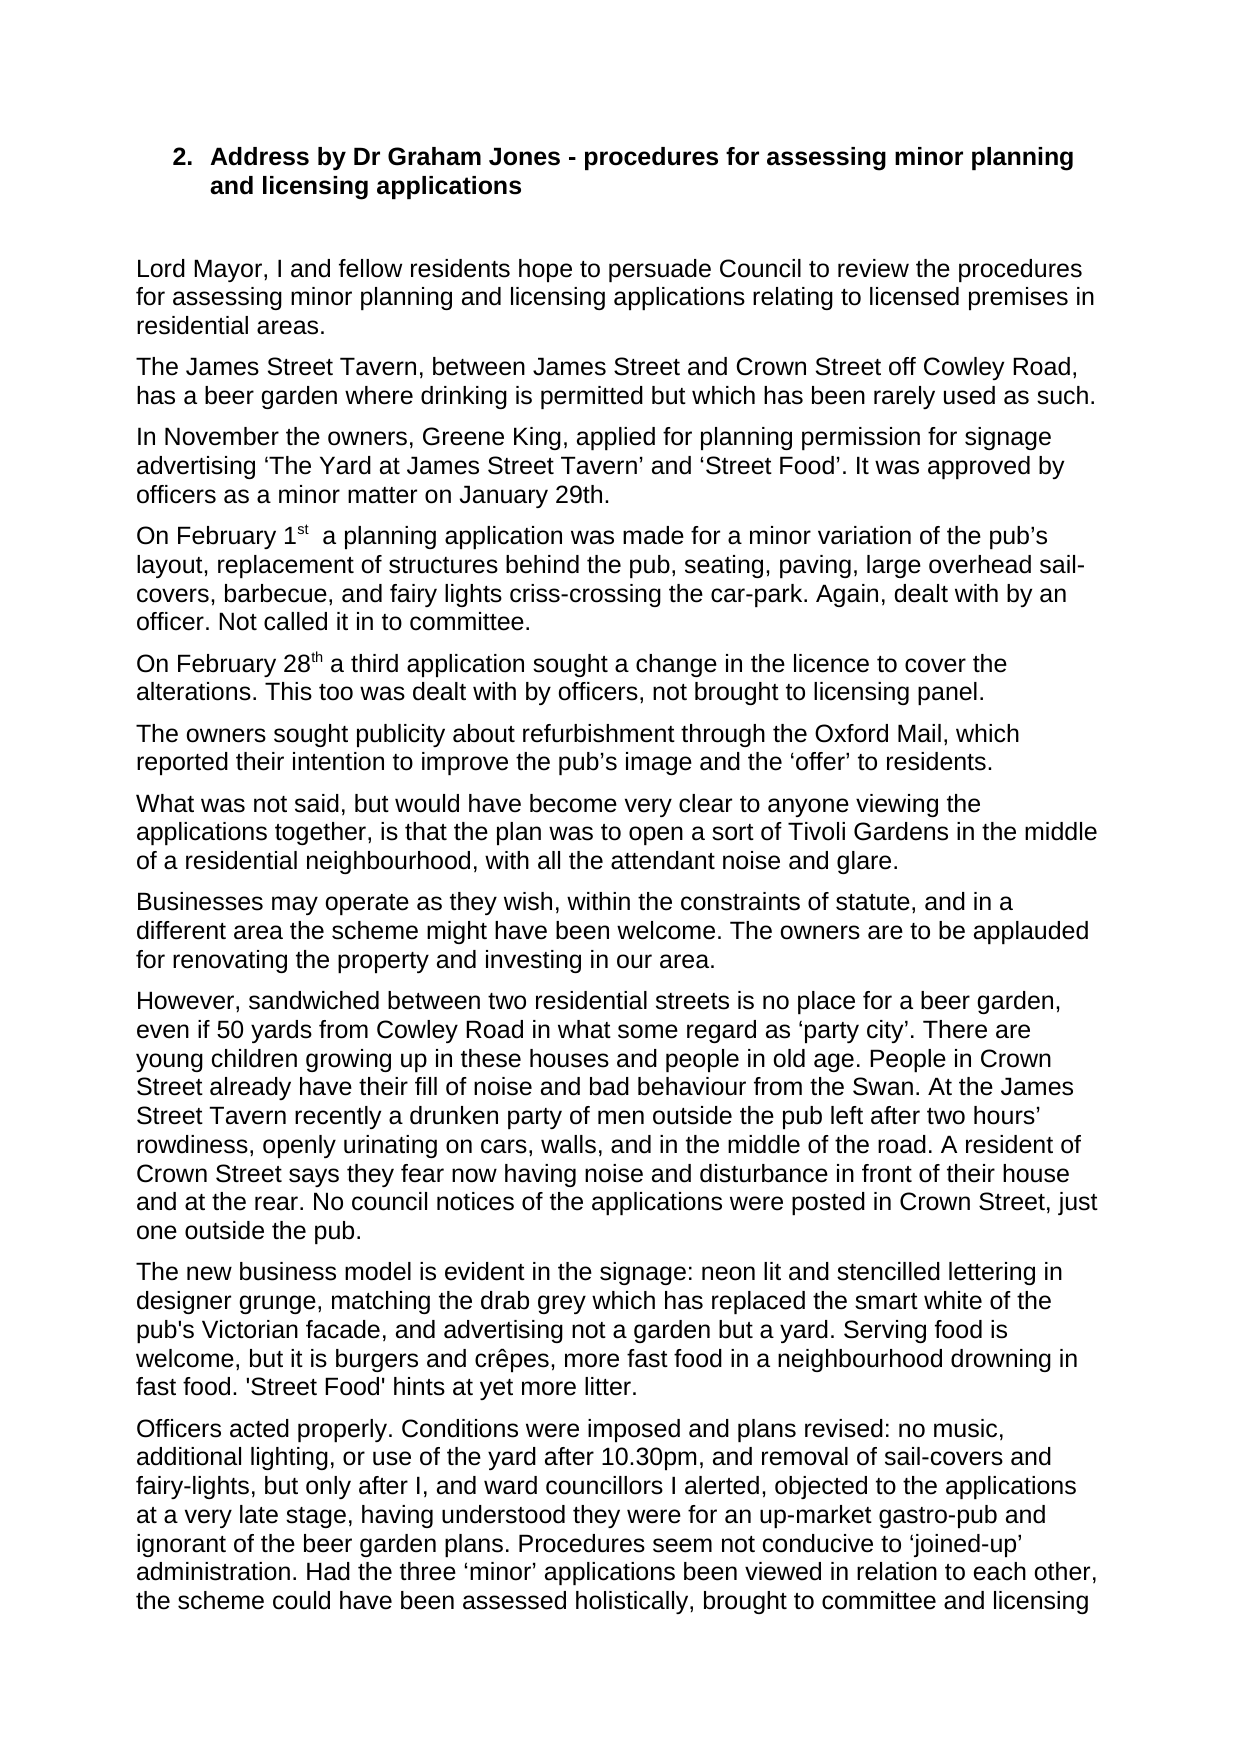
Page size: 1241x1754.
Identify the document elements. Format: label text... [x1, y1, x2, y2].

text Businesses may operate as they wish, within the constraints of statute, and in a different area the scheme might have been welcome. The owners are to be applauded for renovating the property and investing in our area. [136, 887, 1104, 974]
text The James Street Tavern, between James Street and Crown Street off Cowley Road, has a beer garden where drinking is permitted but which has been rarely used as such. [136, 352, 1104, 410]
text On February 1st a planning application was made for a minor variation of the pub’s layout, replacement of structures behind the pub, seating, paving, large overhead sail-covers, barbecue, and fairy lights criss-crossing the car-park. Again, dealt with by an officer. Not called it in to committee. [136, 521, 1104, 636]
text The owners sought publicity about refurbishment through the Oxford Mail, which reported their intention to improve the pub’s image and the ‘offer’ to residents. [136, 719, 1104, 776]
subtitle Address by Dr Graham Jones - procedures for assessing minor planning and licensing applications [172, 142, 1104, 200]
text What was not said, but would have become very clear to anyone viewing the applications together, is that the plan was to open a sort of Tivoli Gardens in the middle of a residential neighbourhood, with all the attendant noise and glare. [136, 789, 1104, 875]
text Lord Mayor, I and fellow residents hope to persuade Council to review the procedures for assessing minor planning and licensing applications relating to licensed premises in residential areas. [136, 254, 1104, 340]
text In November the owners, Greene King, applied for planning permission for signage advertising ‘The Yard at James Street Tavern’ and ‘Street Food’. It was approved by officers as a minor matter on January 29th. [136, 422, 1104, 509]
text On February 28th a third application sought a change in the licence to cover the alterations. This too was dealt with by officers, not brought to licensing panel. [136, 649, 1104, 706]
text However, sandwiched between two residential streets is no place for a beer garden, even if 50 yards from Cowley Road in what some regard as ‘party city’. There are young children growing up in these houses and people in old age. People in Crown Street already have their fill of noise and bad behaviour from the Swan. At the James Street Tavern recently a drunken party of men outside the pub left after two hours’ rowdiness, openly urinating on cars, walls, and in the middle of the road. A resident of Crown Street says they fear now having noise and disturbance in front of their house and at the rear. No council notices of the applications were posted in Crown Street, just one outside the pub. [136, 986, 1104, 1245]
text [136, 1414, 1104, 1615]
text The new business model is evident in the signage: neon lit and stencilled lettering in designer grunge, matching the drab grey which has replaced the smart white of the pub's Victorian facade, and advertising not a garden but a yard. Serving food is welcome, but it is burgers and crêpes, more fast food in a neighbourhood drowning in fast food. 'Street Food' hints at yet more litter. [136, 1257, 1104, 1401]
